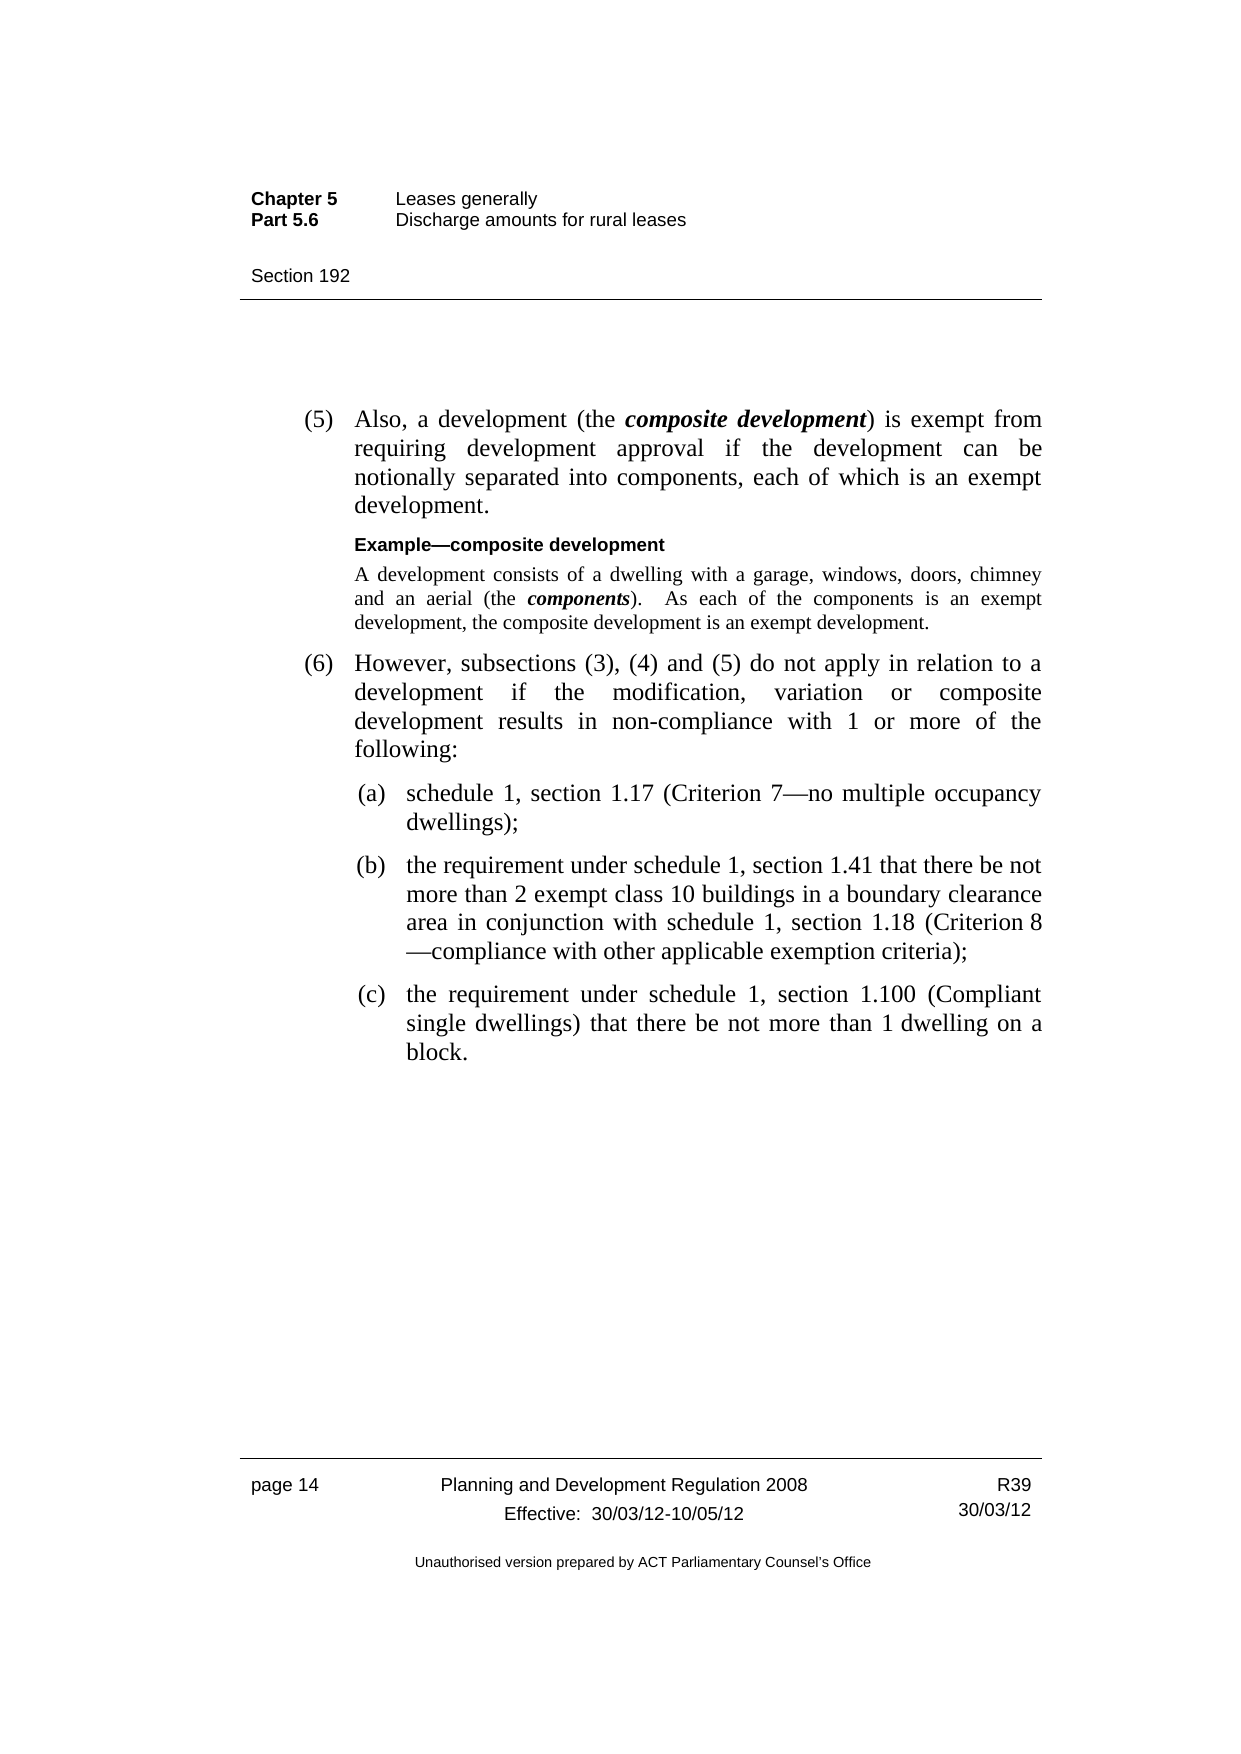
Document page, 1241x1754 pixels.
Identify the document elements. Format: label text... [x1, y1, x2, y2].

text (c) the requirement under schedule 1, section 1.100 (Compliant single dwellings) that there be not more than 1 dwelling on a block. [239, 979, 1042, 1066]
text (a) schedule 1, section 1.17 (Criterion 7—no multiple occupancy dwellings); [239, 778, 1042, 835]
text (6) However, subsections (3), (4) and (5) do not apply in relation to a development if the modification, variation or composite development results in non-compliance with 1 or more of the following: [239, 648, 1042, 763]
text A development consists of a dwelling with a garage, windows, doors, chimney and an aerial (the components). As each of the components is an exempt development, the composite development is an exempt development. [354, 562, 1042, 634]
text Example—composite development [354, 534, 1042, 555]
text (b) the requirement under schedule 1, section 1.41 that there be not more than 2 exempt class 10 buildings in a boundary clearance area in conjunction with schedule 1, section 1.18 (Criterion 8—compliance with other applicable exemption criteria); [239, 850, 1042, 965]
text (5) Also, a development (the composite development) is exempt from requiring development approval if the development can be notionally separated into components, each of which is an exempt development. [239, 404, 1042, 519]
